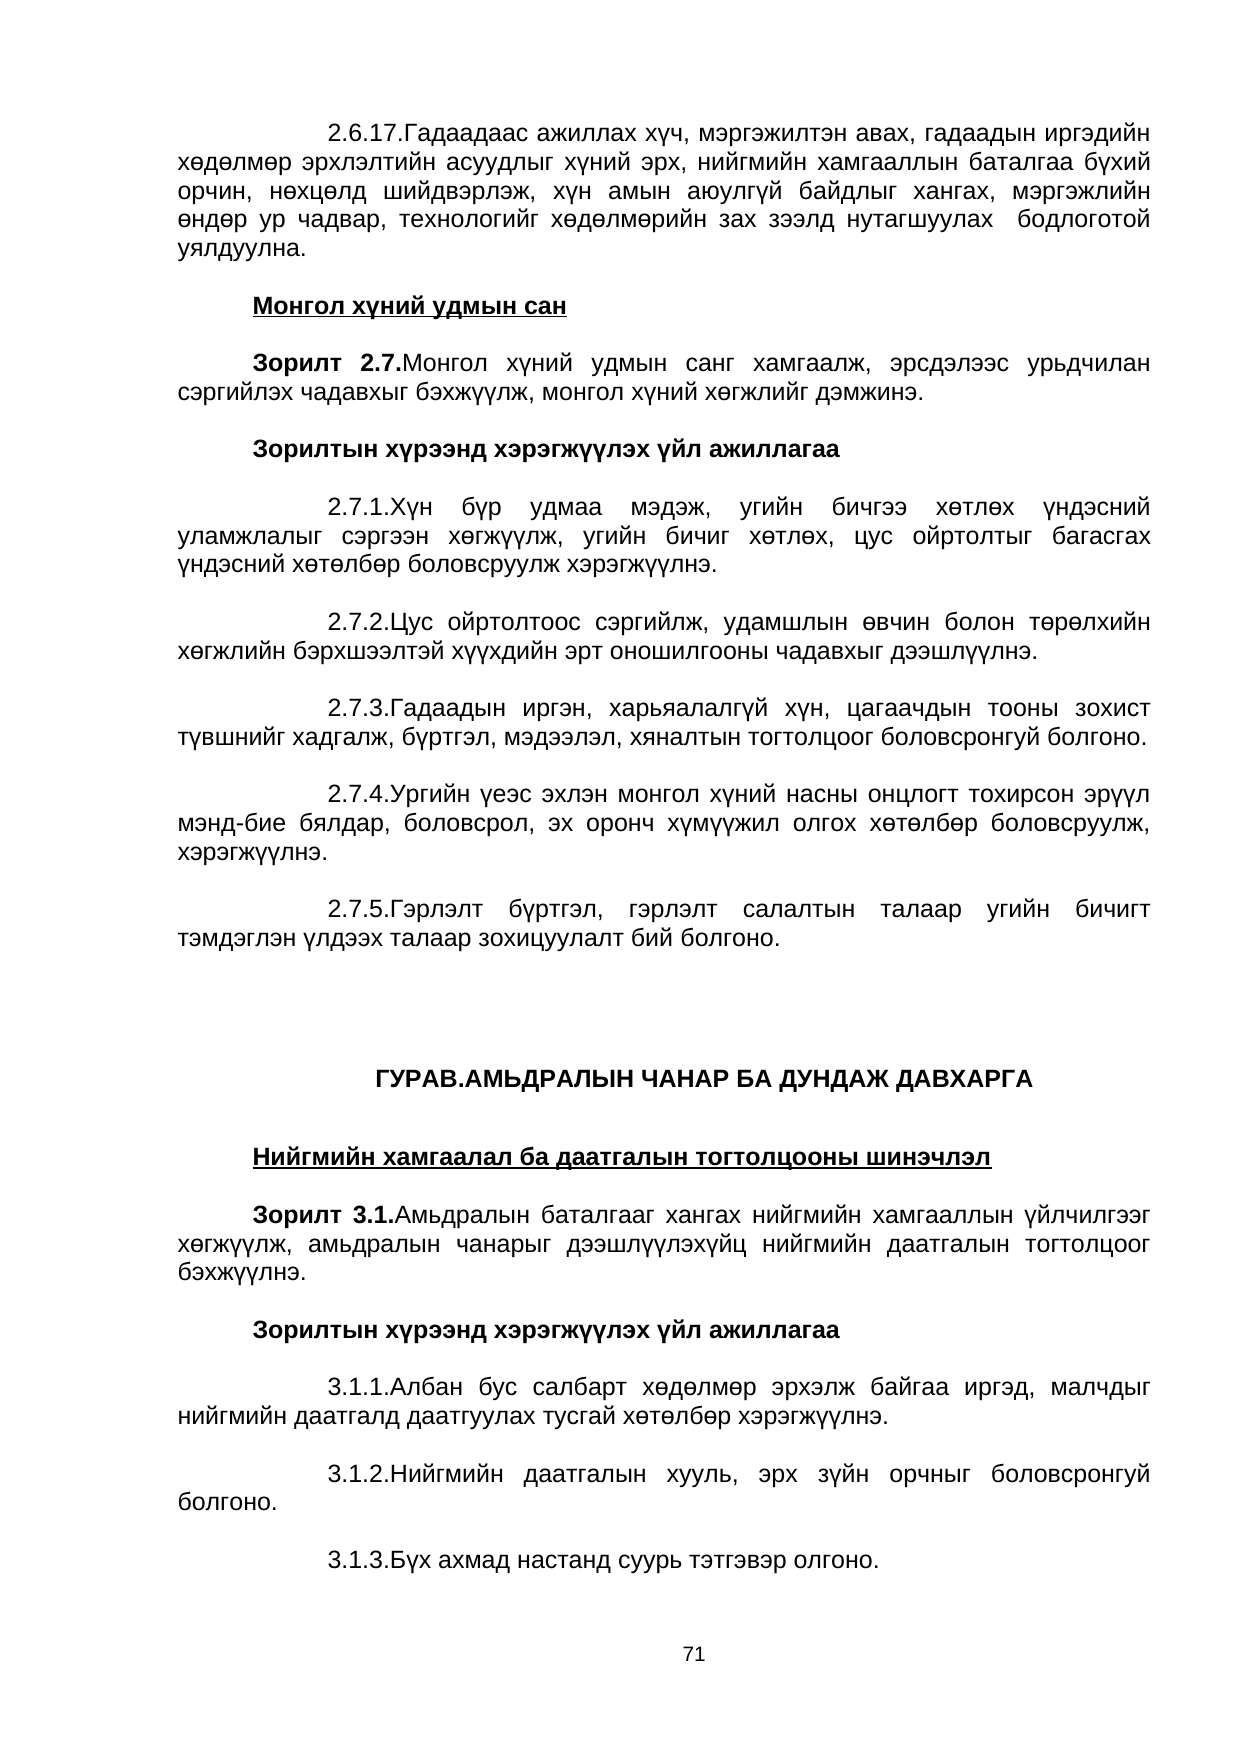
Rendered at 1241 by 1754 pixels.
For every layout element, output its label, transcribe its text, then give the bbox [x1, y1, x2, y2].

subtitle Монгол хүний удмын сан [177, 291, 1152, 319]
text Зорилтын хүрээнд хэрэгжүүлэх үйл ажиллагаа [177, 1315, 1152, 1343]
text 2.7.5.Гэрлэлт бүртгэл, гэрлэлт салалтын талаар угийн бичигт тэмдэглэн үлдээх талаар зохицуулалт бий болгоно. [177, 894, 1152, 952]
text Зорилтын хүрээнд хэрэгжүүлэх үйл ажиллагаа [177, 434, 1152, 463]
text Зорилт 2.7.Монгол хүний удмын санг хамгаалж, эрсдэлээс урьдчилан сэргийлэх чадавхыг бэхжүүлж, монгол хүний хөгжлийг дэмжинэ. [177, 348, 1152, 406]
text 2.6.17.Гадаадаас ажиллах хүч, мэргэжилтэн авах, гадаадын иргэдийн хөдөлмөр эрхлэлтийн асуудлыг хүний эрх, нийгмийн хамгааллын баталгаа бүхий орчин, нөхцөлд шийдвэрлэж, хүн амын аюулгүй байдлыг хангах, мэргэжлийн өндөр ур чадвар, технологийг хөдөлмөрийн зах зээлд нутагшуулах бодлоготой уялдуулна. [177, 118, 1152, 262]
text Зорилт 3.1.Амьдралын баталгааг хангах нийгмийн хамгааллын үйлчилгээг хөгжүүлж, амьдралын чанарыг дээшлүүлэхүйц нийгмийн даатгалын тогтолцоог бэхжүүлнэ. [177, 1200, 1152, 1286]
text 2.7.1.Хүн бүр удмаа мэдэж, угийн бичгээ хөтлөх үндэсний уламжлалыг сэргээн хөгжүүлж, угийн бичиг хөтлөх, цус ойртолтыг багасгах үндэсний хөтөлбөр боловсруулж хэрэгжүүлнэ. [177, 492, 1152, 578]
text 3.1.3.Бүх ахмад настанд суурь тэтгэвэр олгоно. [177, 1545, 1152, 1573]
text 2.7.4.Ургийн үеэс эхлэн монгол хүний насны онцлогт тохирсон эрүүл мэнд-бие бялдар, боловсрол, эх оронч хүмүүжил олгох хөтөлбөр боловсруулж, хэрэгжүүлнэ. [177, 779, 1152, 866]
text 2.7.2.Цус ойртолтоос сэргийлж, удамшлын өвчин болон төрөлхийн хөгжлийн бэрхшээлтэй хүүхдийн эрт оношилгооны чадавхыг дээшлүүлнэ. [177, 607, 1152, 664]
text 3.1.2.Нийгмийн даатгалын хууль, эрх зүйн орчныг боловсронгуй болгоно. [177, 1458, 1152, 1516]
text 2.7.3.Гадаадын иргэн, харьяалалгүй хүн, цагаачдын тооны зохист түвшнийг хадгалж, бүртгэл, мэдээлэл, хяналтын тогтолцоог боловсронгуй болгоно. [177, 693, 1152, 751]
subtitle Нийгмийн хамгаалал ба даатгалын тогтолцооны шинэчлэл [177, 1142, 1152, 1171]
text 3.1.1.Албан бус салбарт хөдөлмөр эрхэлж байгаа иргэд, малчдыг нийгмийн даатгалд даатгуулах тусгай хөтөлбөр хэрэгжүүлнэ. [177, 1372, 1152, 1430]
subtitle гурав.Амьдралын чанар ба дундаж давхарга [177, 1064, 1152, 1093]
